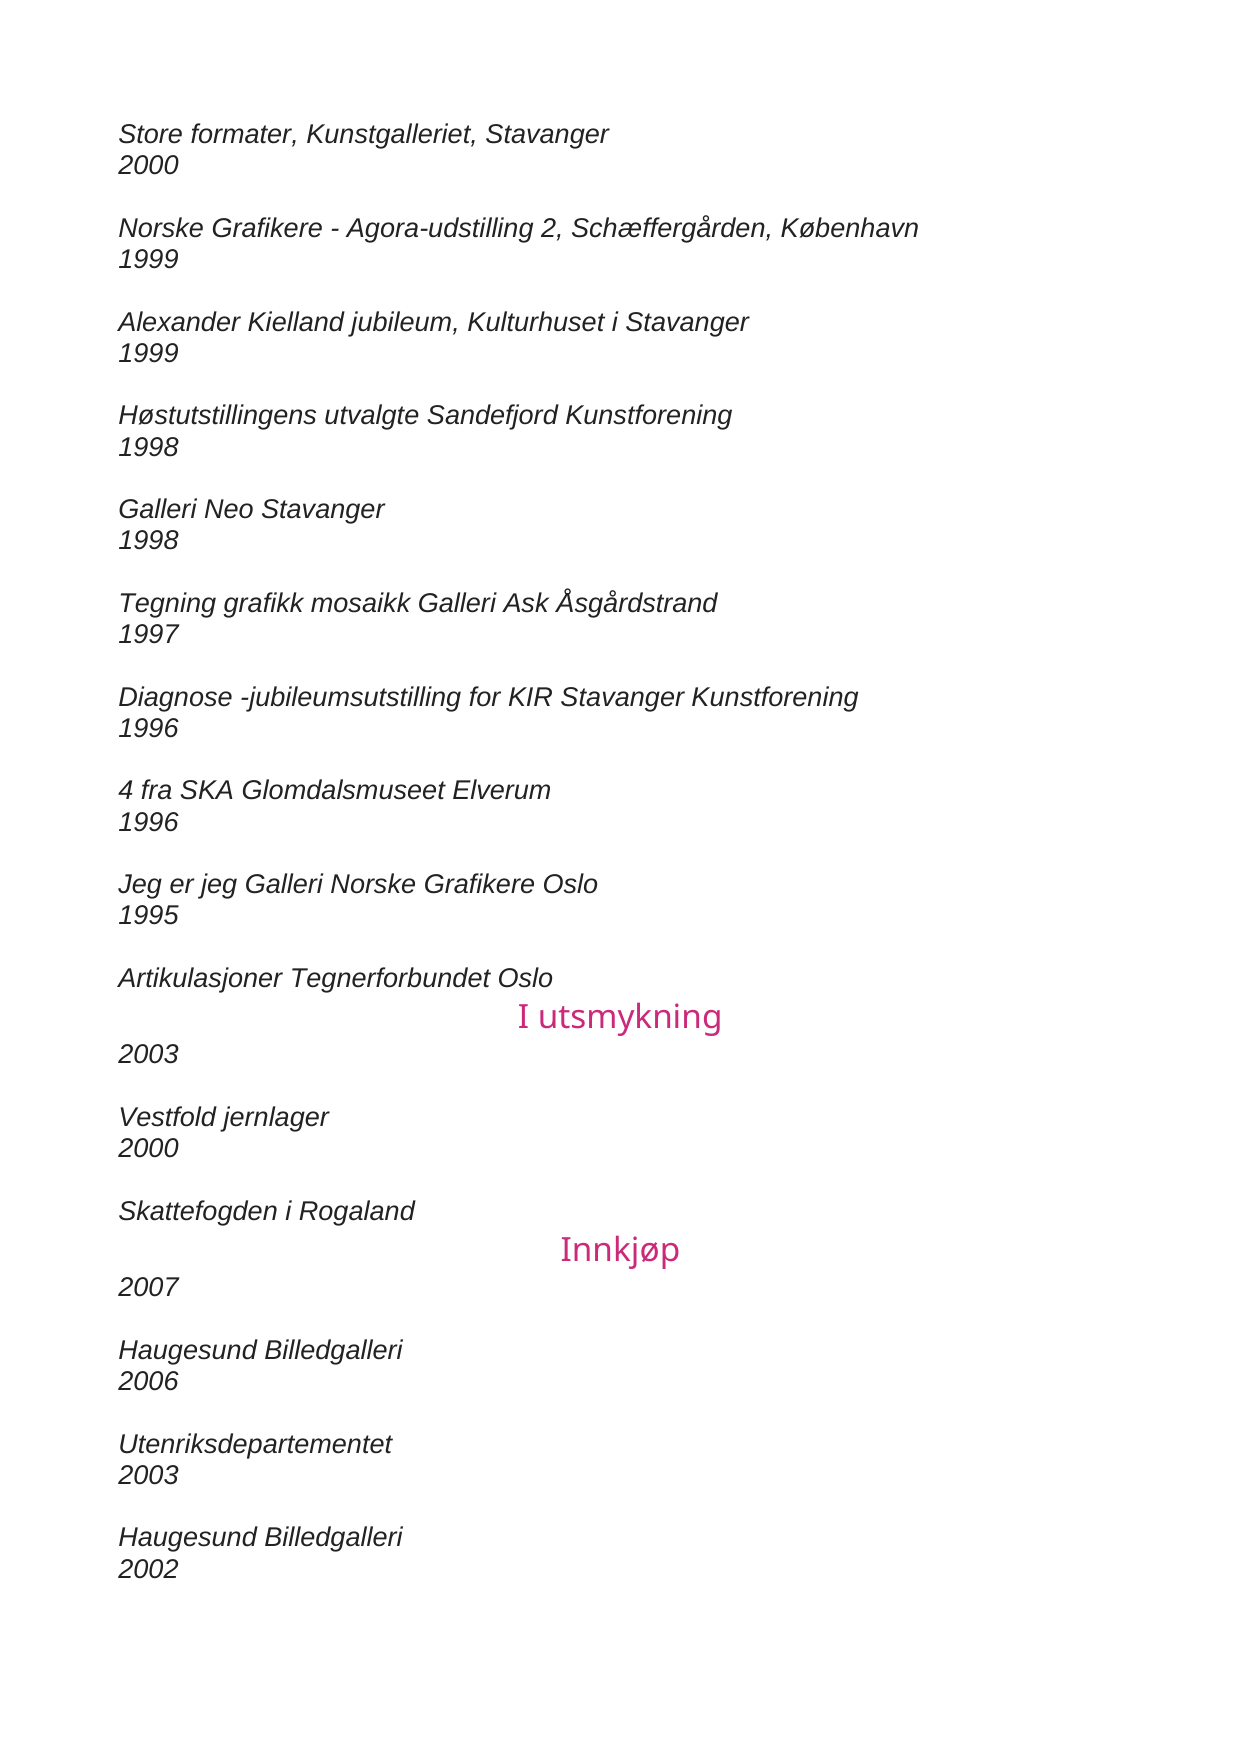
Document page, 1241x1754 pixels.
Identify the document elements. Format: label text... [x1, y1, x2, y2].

text Alexander Kielland jubileum, Kulturhuset i Stavanger [118, 306, 1122, 337]
text Innkjøp [118, 1226, 1122, 1271]
text 1996 [118, 806, 1122, 837]
text 2003 [118, 1038, 1122, 1070]
text Store formater, Kunstgalleriet, Stavanger [118, 118, 1122, 149]
text Skattefogden i Rogaland [118, 1195, 1122, 1226]
text 1995 [118, 899, 1122, 931]
text 2002 [118, 1553, 1122, 1584]
text 1996 [118, 712, 1122, 743]
text Diagnose -jubileumsutstilling for KIR Stavanger Kunstforening [118, 681, 1122, 712]
text 2000 [118, 1132, 1122, 1163]
text 1998 [118, 524, 1122, 556]
text 4 fra SKA Glomdalsmuseet Elverum [118, 774, 1122, 806]
text 2003 [118, 1459, 1122, 1490]
text Vestfold jernlager [118, 1101, 1122, 1132]
text Tegning grafikk mosaikk Galleri Ask Åsgårdstrand [118, 587, 1122, 618]
text 2000 [118, 149, 1122, 181]
text 1999 [118, 243, 1122, 274]
text Artikulasjoner Tegnerforbundet Oslo [118, 962, 1122, 993]
text Haugesund Billedgalleri [118, 1521, 1122, 1553]
text 1998 [118, 431, 1122, 462]
text 2007 [118, 1271, 1122, 1303]
text Galleri Neo Stavanger [118, 493, 1122, 524]
text I utsmykning [118, 993, 1122, 1038]
text Utenriksdepartementet [118, 1428, 1122, 1459]
text 1999 [118, 337, 1122, 368]
text Norske Grafikere - Agora-udstilling 2, Schæffergården, København [118, 212, 1122, 243]
text Haugesund Billedgalleri [118, 1334, 1122, 1365]
text Jeg er jeg Galleri Norske Grafikere Oslo [118, 868, 1122, 899]
text 1997 [118, 618, 1122, 649]
text 2006 [118, 1365, 1122, 1396]
text Høstutstillingens utvalgte Sandefjord Kunstforening [118, 399, 1122, 431]
